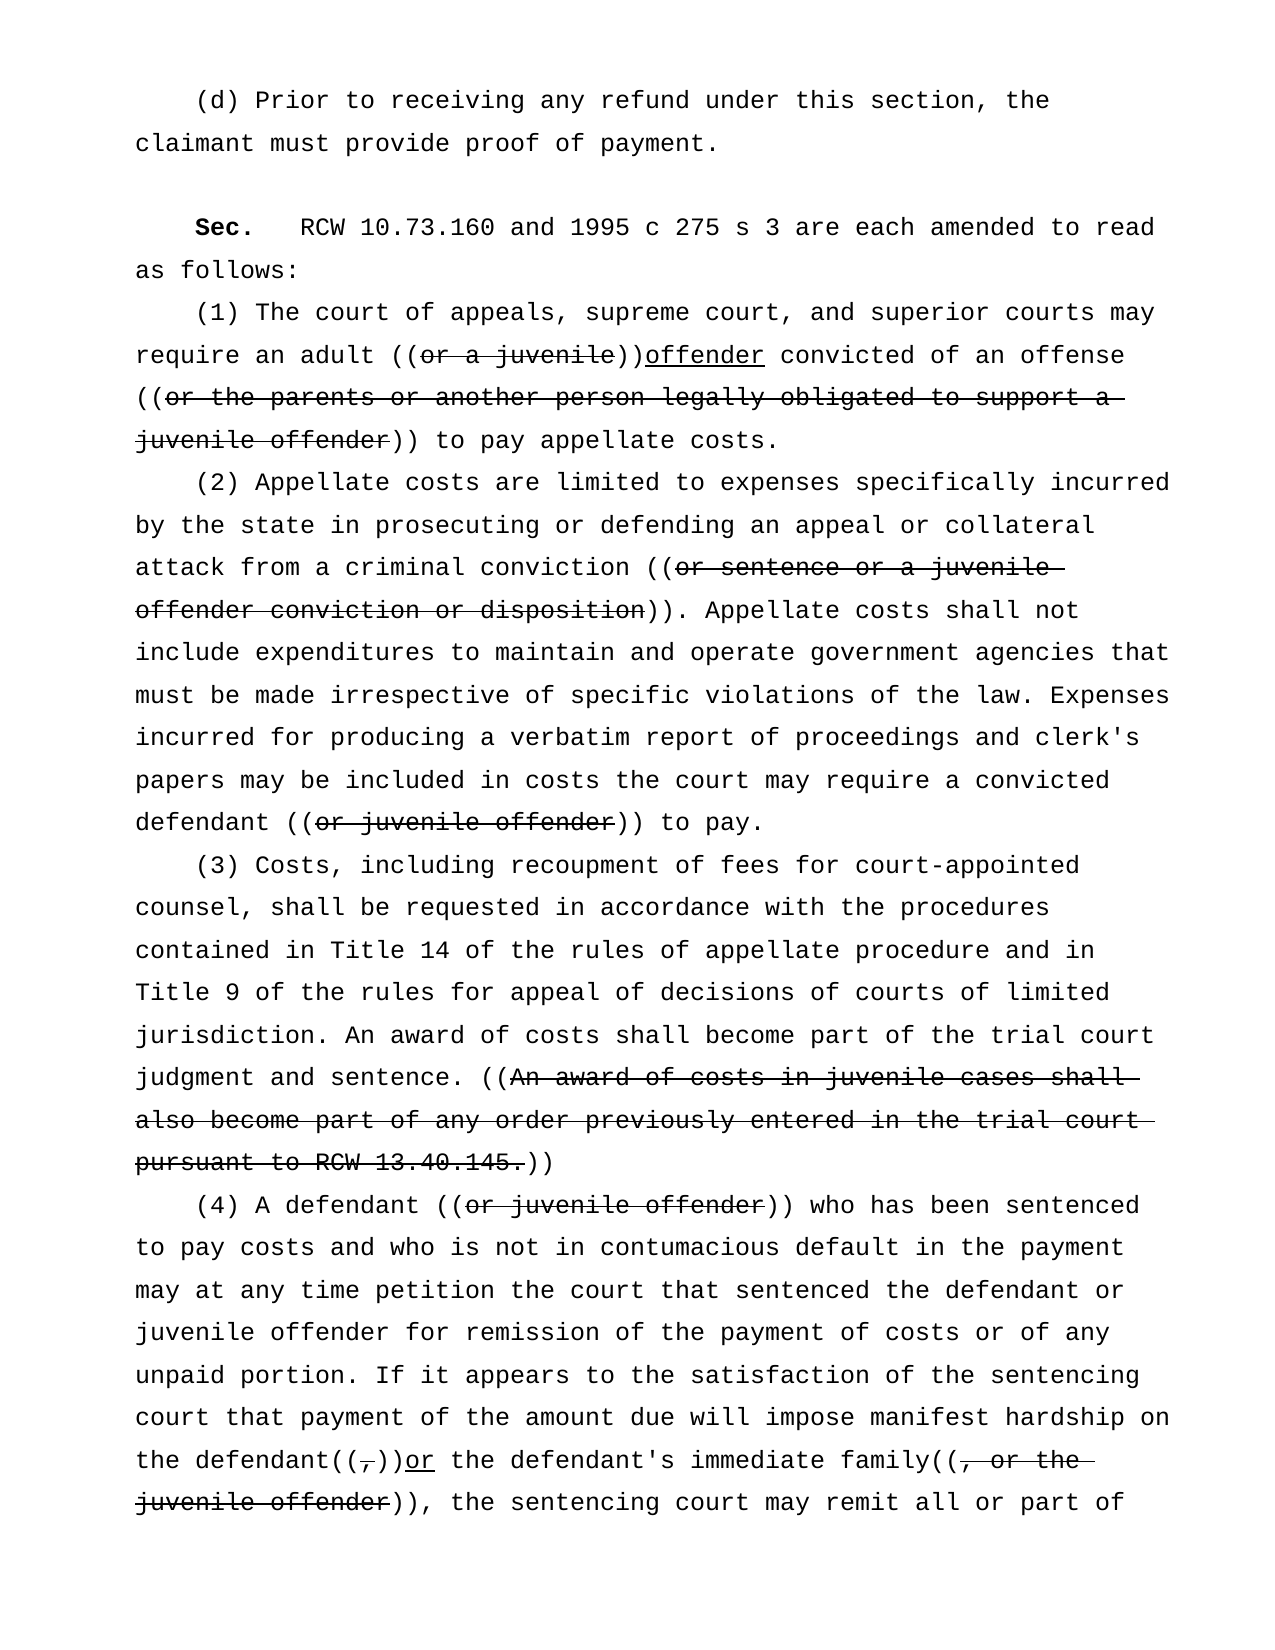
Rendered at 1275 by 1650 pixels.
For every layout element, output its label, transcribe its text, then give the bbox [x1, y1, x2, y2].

text (1) The court of appeals, supreme court, and superior courts may require an adult ((or a juvenile))offender convicted of an offense ((or the parents or another person legally obligated to support a juvenile offender)) to pay appellate costs. [135, 287, 1170, 457]
text (2) Appellate costs are limited to expenses specifically incurred by the state in prosecuting or defending an appeal or collateral attack from a criminal conviction ((or sentence or a juvenile offender conviction or disposition)). Appellate costs shall not include expenditures to maintain and operate government agencies that must be made irrespective of specific violations of the law. Expenses incurred for producing a verbatim report of proceedings and clerk's papers may be included in costs the court may require a convicted defendant ((or juvenile offender)) to pay. [135, 457, 1170, 839]
text (d) Prior to receiving any refund under this section, the claimant must provide proof of payment. [135, 75, 1170, 160]
text (3) Costs, including recoupment of fees for court-appointed counsel, shall be requested in accordance with the procedures contained in Title 14 of the rules of appellate procedure and in Title 9 of the rules for appeal of decisions of courts of limited jurisdiction. An award of costs shall become part of the trial court judgment and sentence. ((An award of costs in juvenile cases shall also become part of any order previously entered in the trial court pursuant to RCW 13.40.145.)) [135, 839, 1170, 1179]
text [135, 1179, 1170, 1519]
text Sec. RCW 10.73.160 and 1995 c 275 s 3 are each amended to read as follows: [135, 202, 1170, 287]
